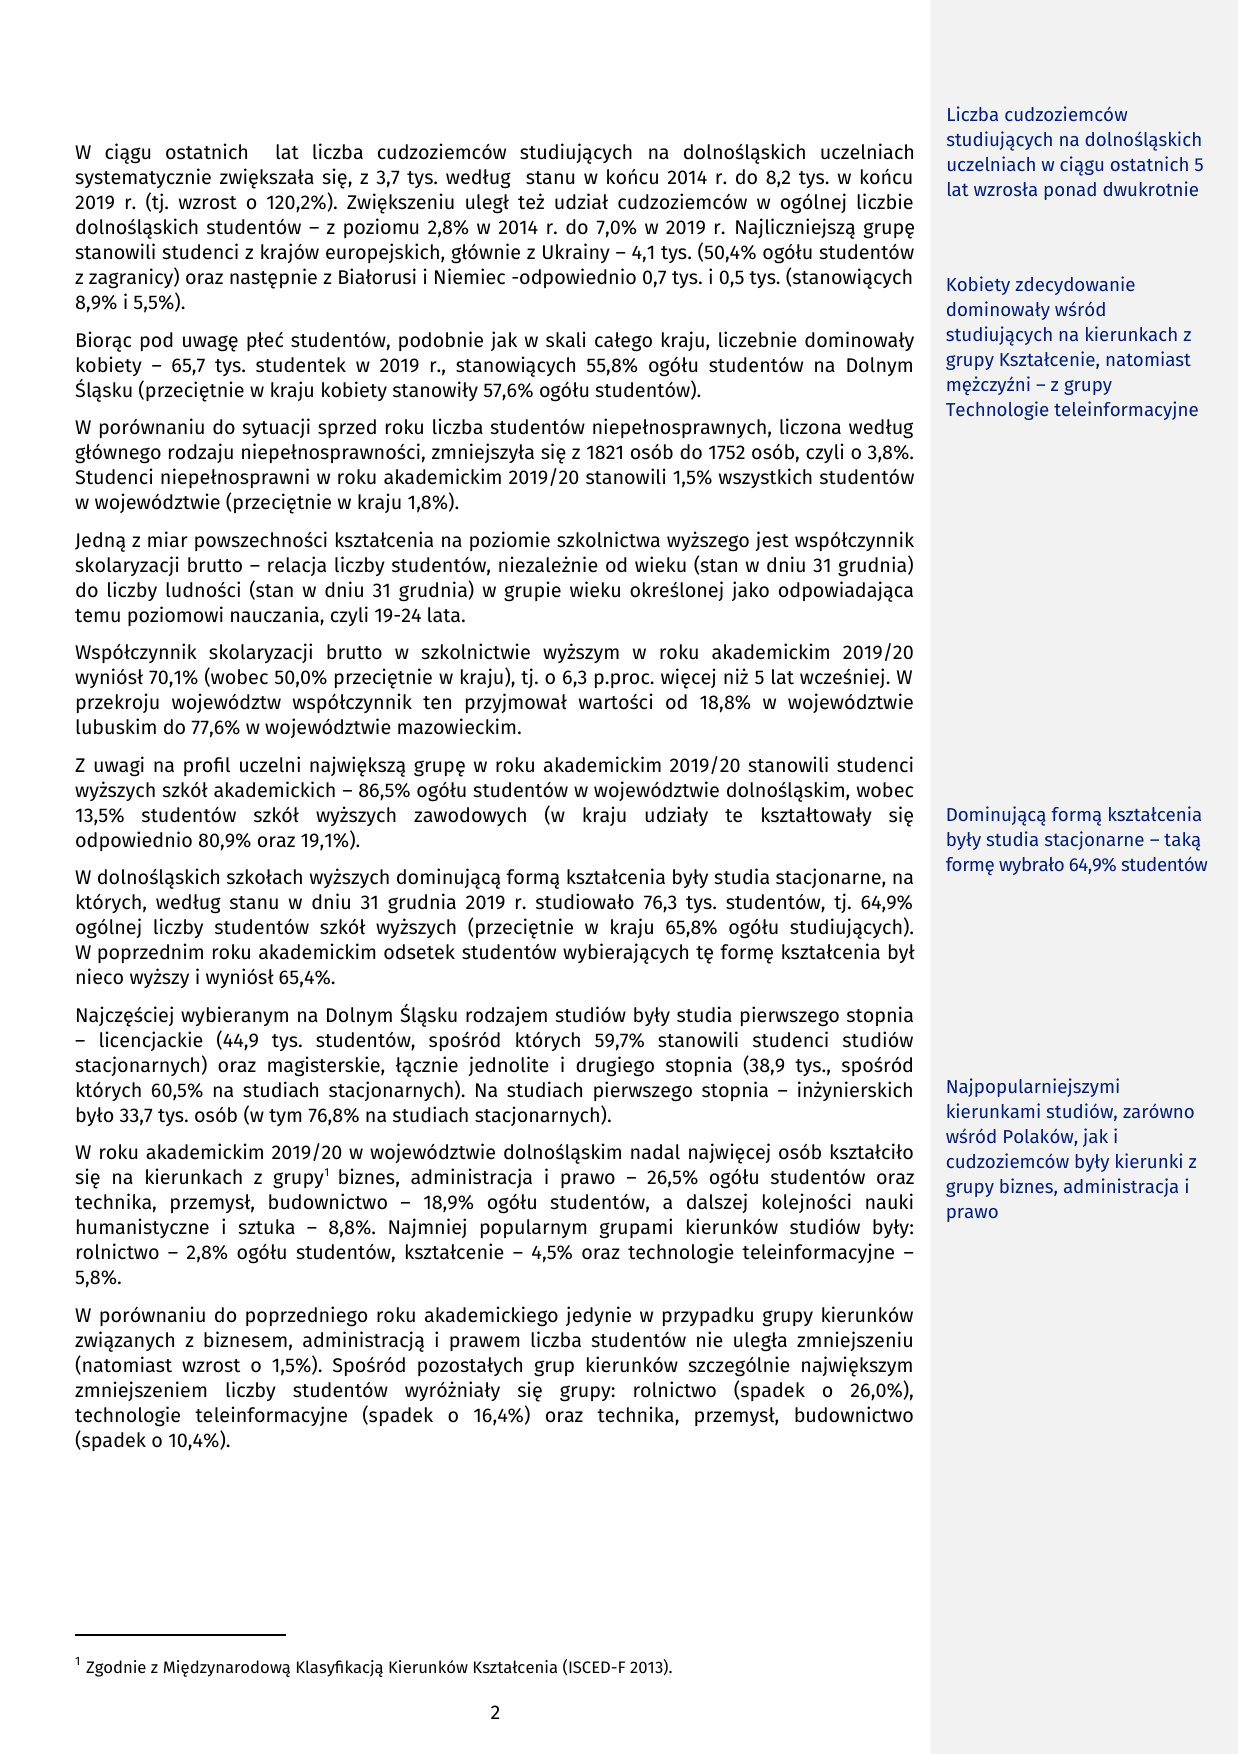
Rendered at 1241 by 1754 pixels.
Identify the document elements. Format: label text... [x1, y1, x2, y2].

text Biorąc pod uwagę płeć studentów, podobnie jak w skali całego kraju, liczebnie dominowały kobiety – 65,7 tys. studentek w 2019 r., stanowiących 55,8% ogółu studentów na Dolnym Śląsku (przeciętnie w kraju kobiety stanowiły 57,6% ogółu studentów). [75, 327, 915, 402]
text Współczynnik skolaryzacji brutto w szkolnictwie wyższym w roku akademickim 2019/20 wyniósł 70,1% (wobec 50,0% przeciętnie w kraju), tj. o 6,3 p.proc. więcej niż 5 lat wcześniej. W przekroju województw współczynnik ten przyjmował wartości od 18,8% w województwie lubuskim do 77,6% w województwie mazowieckim. [75, 639, 915, 739]
text Z uwagi na profil uczelni największą grupę w roku akademickim 2019/20 stanowili studenci wyższych szkół akademickich – 86,5% ogółu studentów w województwie dolnośląskim, wobec 13,5% studentów szkół wyższych zawodowych (w kraju udziały te kształtowały się odpowiednio 80,9% oraz 19,1%). [75, 752, 915, 852]
text W dolnośląskich szkołach wyższych dominującą formą kształcenia były studia stacjonarne, na których, według stanu w dniu 31 grudnia 2019 r. studiowało 76,3 tys. studentów, tj. 64,9% ogólnej liczby studentów szkół wyższych (przeciętnie w kraju 65,8% ogółu studiujących). W poprzednim roku akademickim odsetek studentów wybierających tę formę kształcenia był nieco wyższy i wyniósł 65,4%. [75, 864, 915, 989]
text W porównaniu do sytuacji sprzed roku liczba studentów niepełnosprawnych, liczona według głównego rodzaju niepełnosprawności, zmniejszyła się z 1821 osób do 1752 osób, czyli o 3,8%. Studenci niepełnosprawni w roku akademickim 2019/20 stanowili 1,5% wszystkich studentów w województwie (przeciętnie w kraju 1,8%). [75, 414, 915, 514]
text W porównaniu do poprzedniego roku akademickiego jedynie w przypadku grupy kierunków związanych z biznesem, administracją i prawem liczba studentów nie uległa zmniejszeniu (natomiast wzrost o 1,5%). Spośród pozostałych grup kierunków szczególnie największym zmniejszeniem liczby studentów wyróżniały się grupy: rolnictwo (spadek o 26,0%), technologie teleinformacyjne (spadek o 16,4%) oraz technika, przemysł, budownictwo (spadek o 10,4%). [75, 1302, 915, 1452]
text W roku akademickim 2019/20 w województwie dolnośląskim nadal najwięcej osób kształciło się na kierunkach z grupy biznes, administracja i prawo – 26,5% ogółu studentów oraz technika, przemysł, budownictwo – 18,9% ogółu studentów, a dalszej kolejności nauki humanistyczne i sztuka – 8,8%. Najmniej popularnym grupami kierunków studiów były: rolnictwo – 2,8% ogółu studentów, kształcenie – 4,5% oraz technologie teleinformacyjne – 5,8%. [75, 1139, 915, 1289]
text Najczęściej wybieranym na Dolnym Śląsku rodzajem studiów były studia pierwszego stopnia – licencjackie (44,9 tys. studentów, spośród których 59,7% stanowili studenci studiów stacjonarnych) oraz magisterskie, łącznie jednolite i drugiego stopnia (38,9 tys., spośród których 60,5% na studiach stacjonarnych). Na studiach pierwszego stopnia – inżynierskich było 33,7 tys. osób (w tym 76,8% na studiach stacjonarnych). [75, 1002, 915, 1127]
text Jedną z miar powszechności kształcenia na poziomie szkolnictwa wyższego jest współczynnik skolaryzacji brutto – relacja liczby studentów, niezależnie od wieku (stan w dniu 31 grudnia) do liczby ludności (stan w dniu 31 grudnia) w grupie wieku określonej jako odpowiadająca temu poziomowi nauczania, czyli 19-24 lata. [75, 527, 915, 627]
text W ciągu ostatnich lat liczba cudzoziemców studiujących na dolnośląskich uczelniach systematycznie zwiększała się, z 3,7 tys. według stanu w końcu 2014 r. do 8,2 tys. w końcu 2019 r. (tj. wzrost o 120,2%). Zwiększeniu uległ też udział cudzoziemców w ogólnej liczbie dolnośląskich studentów – z poziomu 2,8% w 2014 r. do 7,0% w 2019 r. Najliczniejszą grupę stanowili studenci z krajów europejskich, głównie z Ukrainy – 4,1 tys. (50,4% ogółu studentów z zagranicy) oraz następnie z Białorusi i Niemiec -odpowiednio 0,7 tys. i 0,5 tys. (stanowiących 8,9% i 5,5%). [75, 139, 915, 314]
